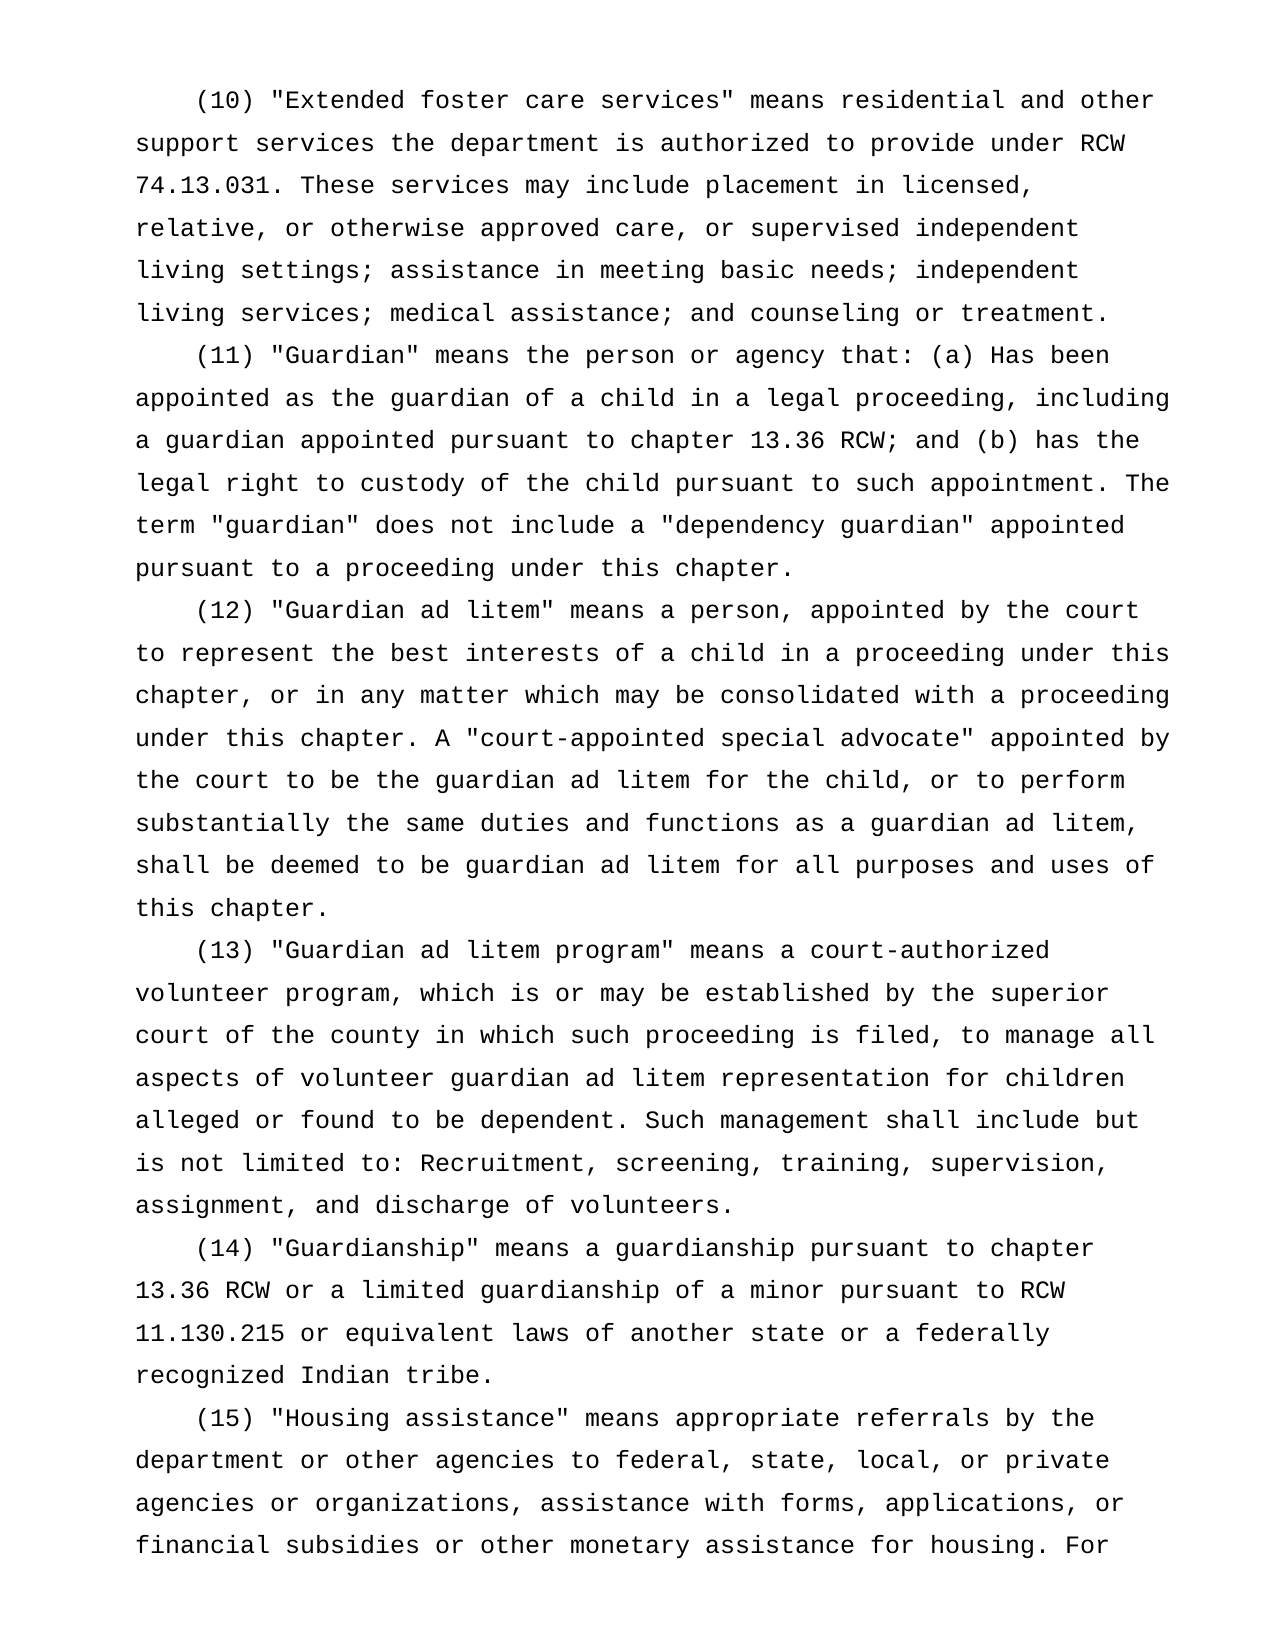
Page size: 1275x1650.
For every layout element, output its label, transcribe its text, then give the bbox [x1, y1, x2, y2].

text (14) "Guardianship" means a guardianship pursuant to chapter 13.36 RCW or a limited guardianship of a minor pursuant to RCW 11.130.215 or equivalent laws of another state or a federally recognized Indian tribe. [135, 1222, 1170, 1392]
text (10) "Extended foster care services" means residential and other support services the department is authorized to provide under RCW 74.13.031. These services may include placement in licensed, relative, or otherwise approved care, or supervised independent living settings; assistance in meeting basic needs; independent living services; medical assistance; and counseling or treatment. [135, 75, 1170, 330]
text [135, 1392, 1170, 1562]
text (13) "Guardian ad litem program" means a court-authorized volunteer program, which is or may be established by the superior court of the county in which such proceeding is filed, to manage all aspects of volunteer guardian ad litem representation for children alleged or found to be dependent. Such management shall include but is not limited to: Recruitment, screening, training, supervision, assignment, and discharge of volunteers. [135, 925, 1170, 1222]
text (11) "Guardian" means the person or agency that: (a) Has been appointed as the guardian of a child in a legal proceeding, including a guardian appointed pursuant to chapter 13.36 RCW; and (b) has the legal right to custody of the child pursuant to such appointment. The term "guardian" does not include a "dependency guardian" appointed pursuant to a proceeding under this chapter. [135, 330, 1170, 585]
text (12) "Guardian ad litem" means a person, appointed by the court to represent the best interests of a child in a proceeding under this chapter, or in any matter which may be consolidated with a proceeding under this chapter. A "court-appointed special advocate" appointed by the court to be the guardian ad litem for the child, or to perform substantially the same duties and functions as a guardian ad litem, shall be deemed to be guardian ad litem for all purposes and uses of this chapter. [135, 585, 1170, 925]
